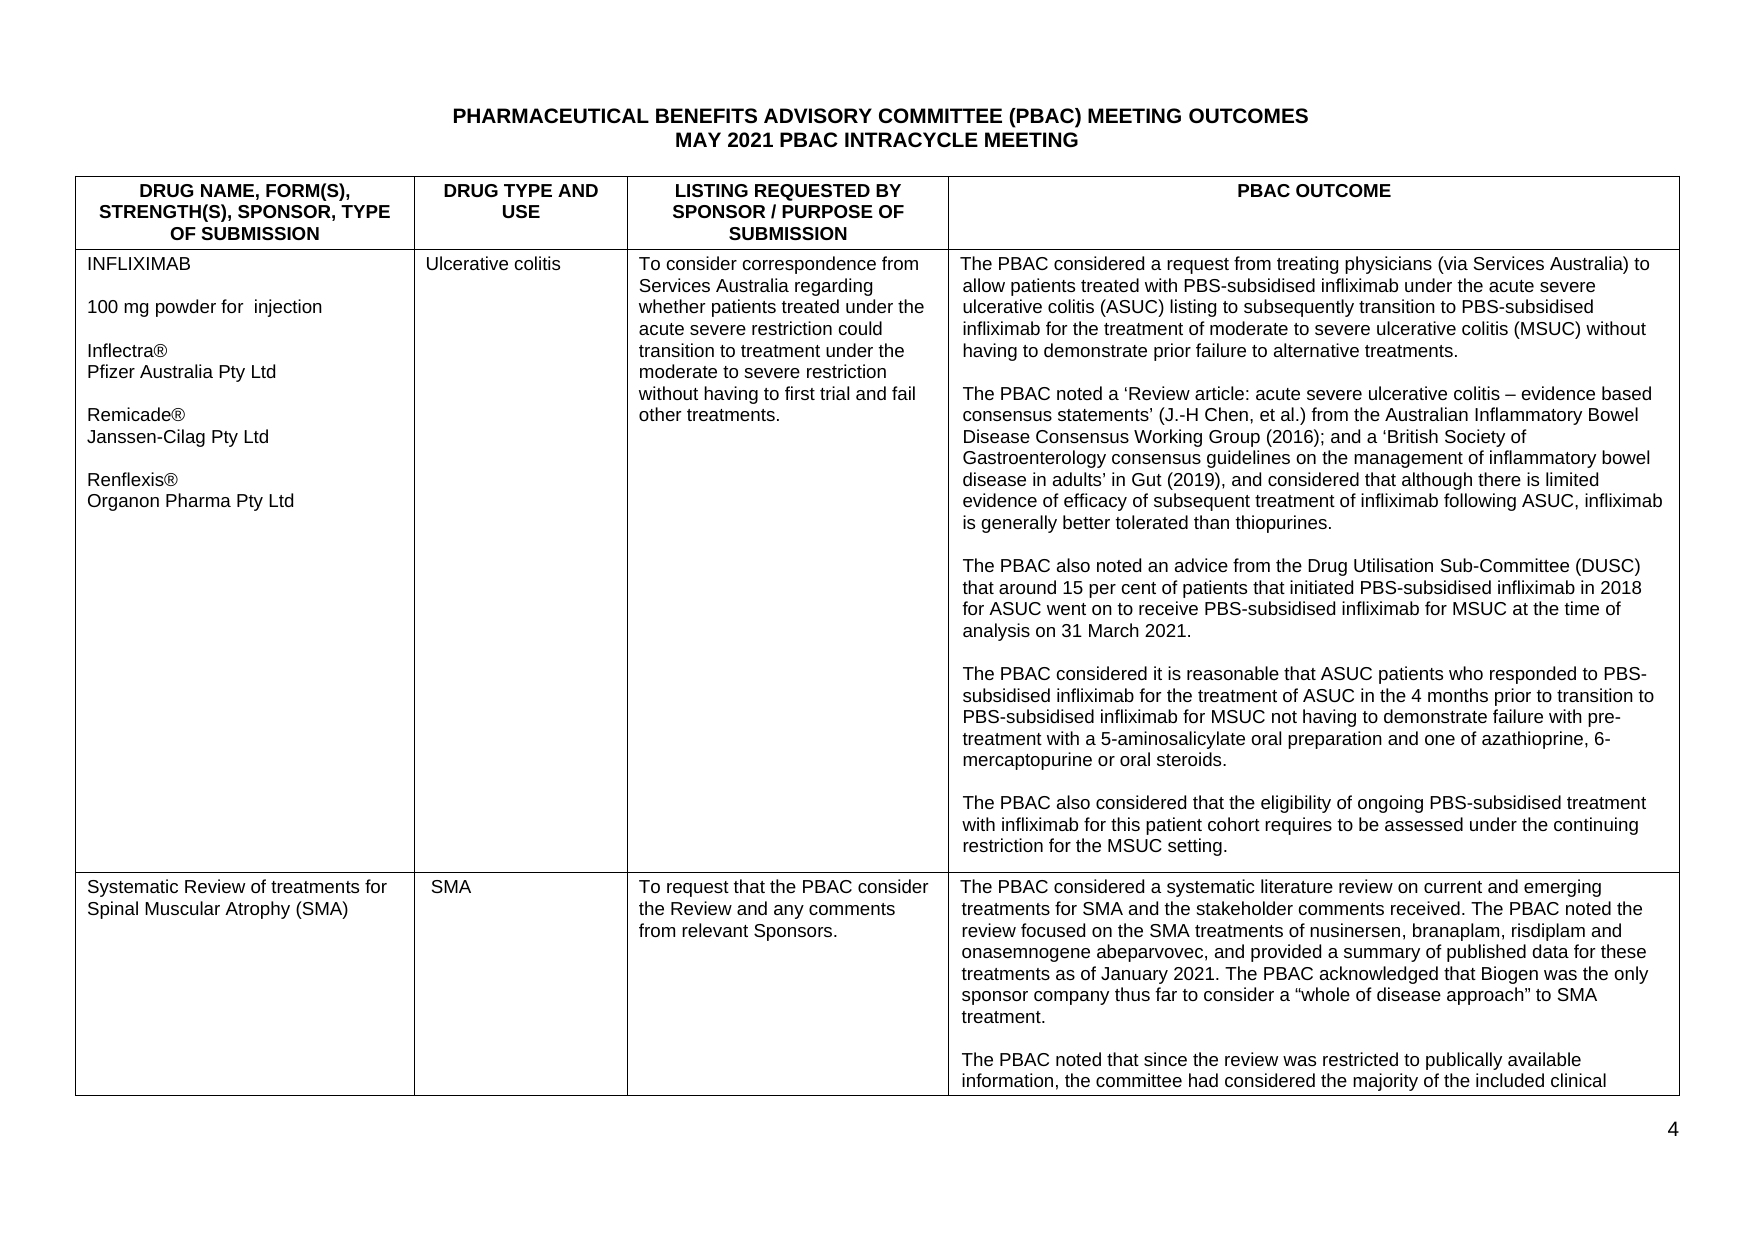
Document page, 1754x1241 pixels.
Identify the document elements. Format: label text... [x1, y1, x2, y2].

table_header DRUG TYPE AND USE [415, 177, 627, 249]
table_cell INFLIXIMAB 100 mg powder for injection Inflectra® Pfizer Australia Pty Ltd Remicade® Janssen-Cilag Pty Ltd Renflexis® Organon Pharma Pty Ltd [76, 250, 414, 872]
table_header LISTING REQUESTED BY SPONSOR / PURPOSE OF SUBMISSION [628, 177, 948, 249]
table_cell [949, 873, 1679, 1095]
table_cell The PBAC considered a request from treating physicians (via Services Australia) to allow patients treated with PBS-subsidised infliximab under the acute severe ulcerative colitis (ASUC) listing to subsequently transition to PBS-subsidised infliximab for the treatment of moderate to severe ulcerative colitis (MSUC) without having to demonstrate prior failure to alternative treatments. The PBAC noted a ‘Review article: acute severe ulcerative colitis – evidence based consensus statements’ (J.-H Chen, et al.) from the Australian Inflammatory Bowel Disease Consensus Working Group (2016); and a ‘British Society of Gastroenterology consensus guidelines on the management of inflammatory bowel disease in adults’ in Gut (2019), and considered that although there is limited evidence of efficacy of subsequent treatment of infliximab following ASUC, infliximab is generally better tolerated than thiopurines. The PBAC also noted an advice from the Drug Utilisation Sub-Committee (DUSC) that around 15 per cent of patients that initiated PBS-subsidised infliximab in 2018 for ASUC went on to receive PBS-subsidised infliximab for MSUC at the time of analysis on 31 March 2021. The PBAC considered it is reasonable that ASUC patients who responded to PBS-subsidised infliximab for the treatment of ASUC in the 4 months prior to transition to PBS-subsidised infliximab for MSUC not having to demonstrate failure with pre-treatment with a 5-aminosalicylate oral preparation and one of azathioprine, 6-mercaptopurine or oral steroids. The PBAC also considered that the eligibility of ongoing PBS-subsidised treatment with infliximab for this patient cohort requires to be assessed under the continuing restriction for the MSUC setting. [949, 250, 1679, 872]
table_header PBAC OUTCOME [949, 177, 1679, 249]
table_cell Ulcerative colitis [415, 250, 627, 872]
table_cell SMA [415, 873, 627, 1095]
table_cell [76, 873, 414, 1095]
table_cell To consider correspondence from Services Australia regarding whether patients treated under the acute severe restriction could transition to treatment under the moderate to severe restriction without having to first trial and fail other treatments. [628, 250, 948, 872]
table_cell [628, 873, 948, 1095]
table_header DRUG NAME, FORM(S), STRENGTH(S), SPONSOR, TYPE OF SUBMISSION [76, 177, 414, 249]
